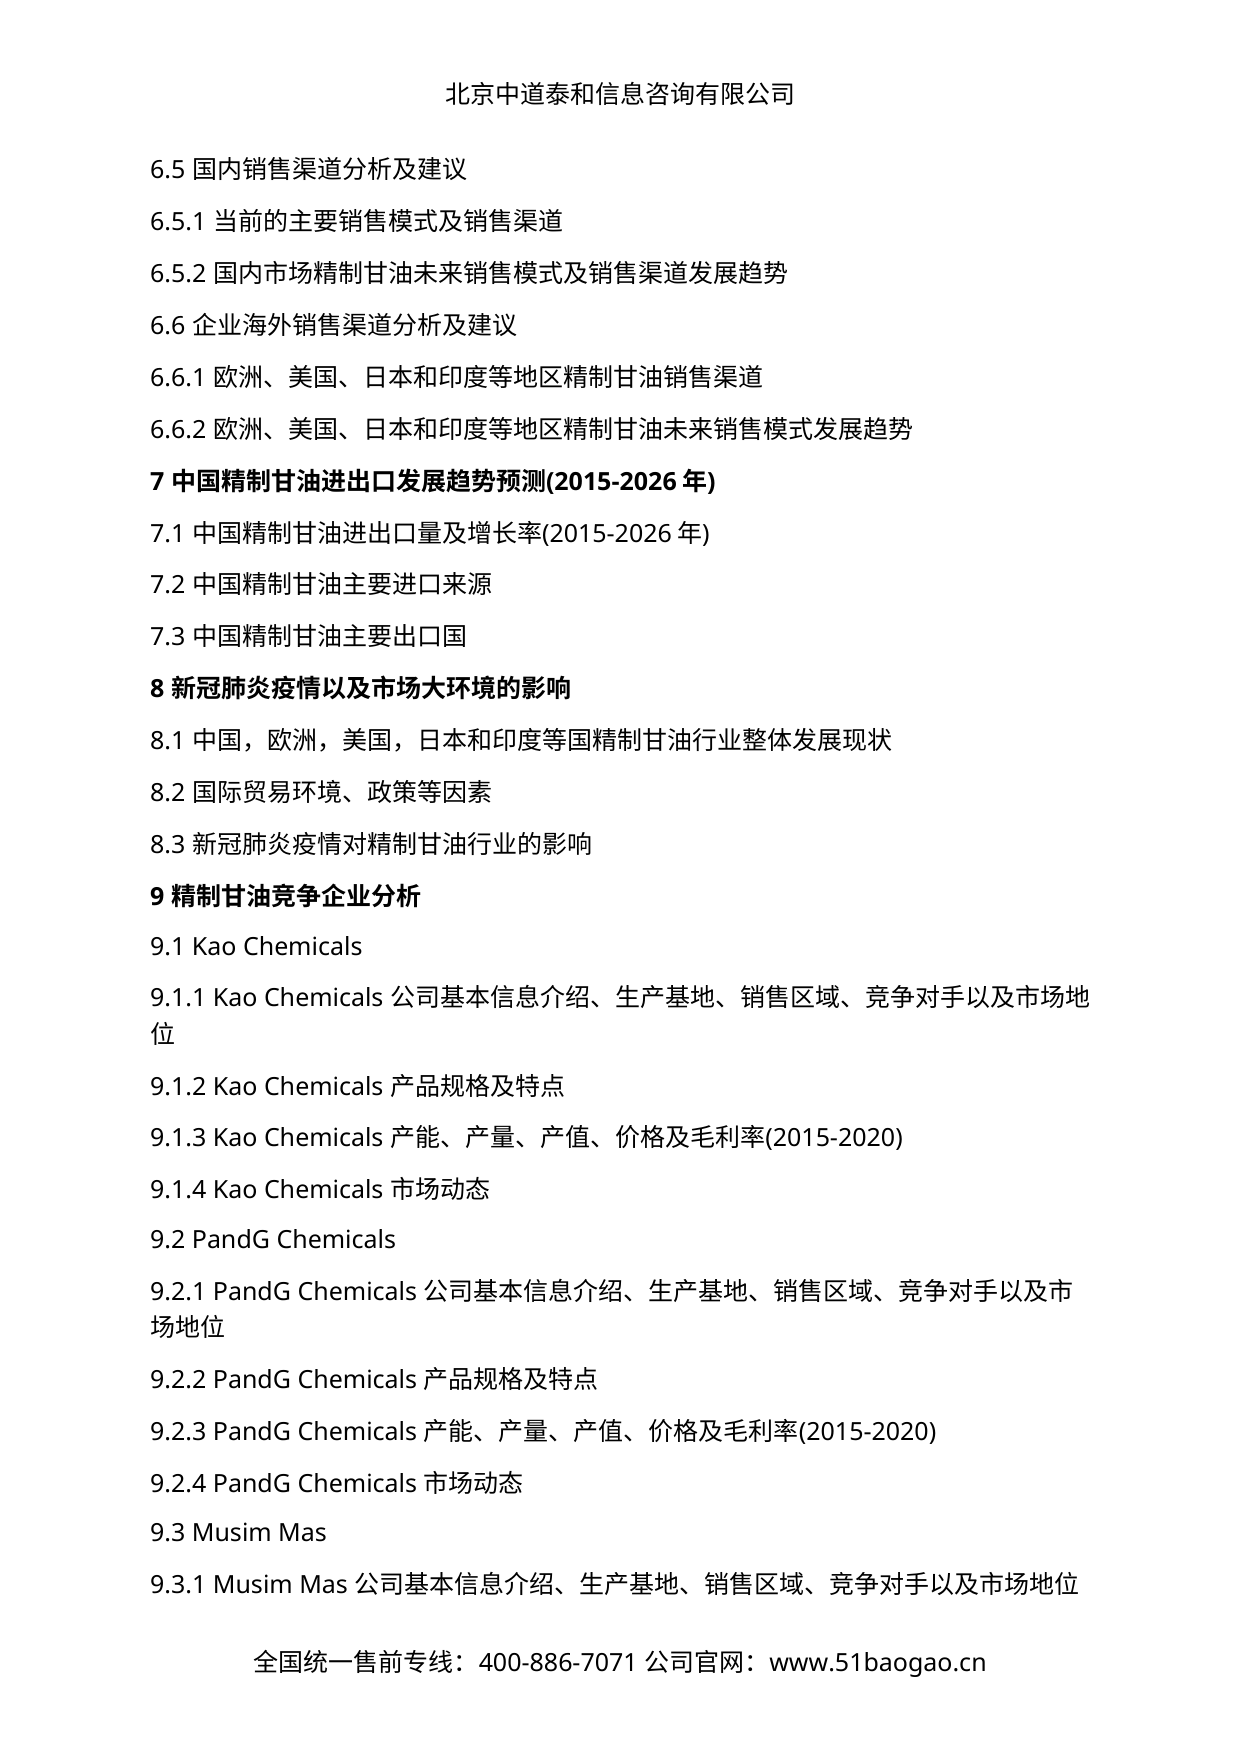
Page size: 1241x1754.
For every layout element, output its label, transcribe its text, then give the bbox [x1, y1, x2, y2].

text 9.1.2 Kao Chemicals 产品规格及特点 [150, 1066, 1090, 1102]
text 8.1 中国，欧洲，美国，日本和印度等国精制甘油行业整体发展现状 [150, 721, 1090, 757]
text 7.2 中国精制甘油主要进口来源 [150, 565, 1090, 601]
text 7.3 中国精制甘油主要出口国 [150, 617, 1090, 653]
text 9.2.1 PandG Chemicals 公司基本信息介绍、生产基地、销售区域、竞争对手以及市场地位 [150, 1271, 1090, 1344]
text 8 新冠肺炎疫情以及市场大环境的影响 [150, 669, 1090, 705]
text 6.5 国内销售渠道分析及建议 [150, 150, 1090, 186]
text 8.2 国际贸易环境、政策等因素 [150, 772, 1090, 809]
text 9.1.4 Kao Chemicals 市场动态 [150, 1170, 1090, 1206]
text 9 精制甘油竞争企业分析 [150, 876, 1090, 912]
text 9.2 PandG Chemicals [150, 1222, 1090, 1256]
text 6.6 企业海外销售渠道分析及建议 [150, 306, 1090, 342]
text 9.2.3 PandG Chemicals 产能、产量、产值、价格及毛利率(2015-2020) [150, 1411, 1090, 1447]
text 9.3.1 Musim Mas 公司基本信息介绍、生产基地、销售区域、竞争对手以及市场地位 [150, 1565, 1090, 1601]
text 6.5.2 国内市场精制甘油未来销售模式及销售渠道发展趋势 [150, 254, 1090, 290]
text 9.1.1 Kao Chemicals 公司基本信息介绍、生产基地、销售区域、竞争对手以及市场地位 [150, 978, 1090, 1050]
text 6.6.1 欧洲、美国、日本和印度等地区精制甘油销售渠道 [150, 357, 1090, 394]
text 8.3 新冠肺炎疫情对精制甘油行业的影响 [150, 824, 1090, 861]
text 6.5.1 当前的主要销售模式及销售渠道 [150, 202, 1090, 238]
text 9.2.4 PandG Chemicals 市场动态 [150, 1463, 1090, 1499]
text 6.6.2 欧洲、美国、日本和印度等地区精制甘油未来销售模式发展趋势 [150, 409, 1090, 446]
text 9.1.3 Kao Chemicals 产能、产量、产值、价格及毛利率(2015-2020) [150, 1118, 1090, 1154]
text 7 中国精制甘油进出口发展趋势预测(2015-2026年) [150, 461, 1090, 497]
text 9.1 Kao Chemicals [150, 928, 1090, 962]
text 9.3 Musim Mas [150, 1515, 1090, 1549]
text 9.2.2 PandG Chemicals 产品规格及特点 [150, 1359, 1090, 1396]
text 7.1 中国精制甘油进出口量及增长率(2015-2026年) [150, 513, 1090, 549]
